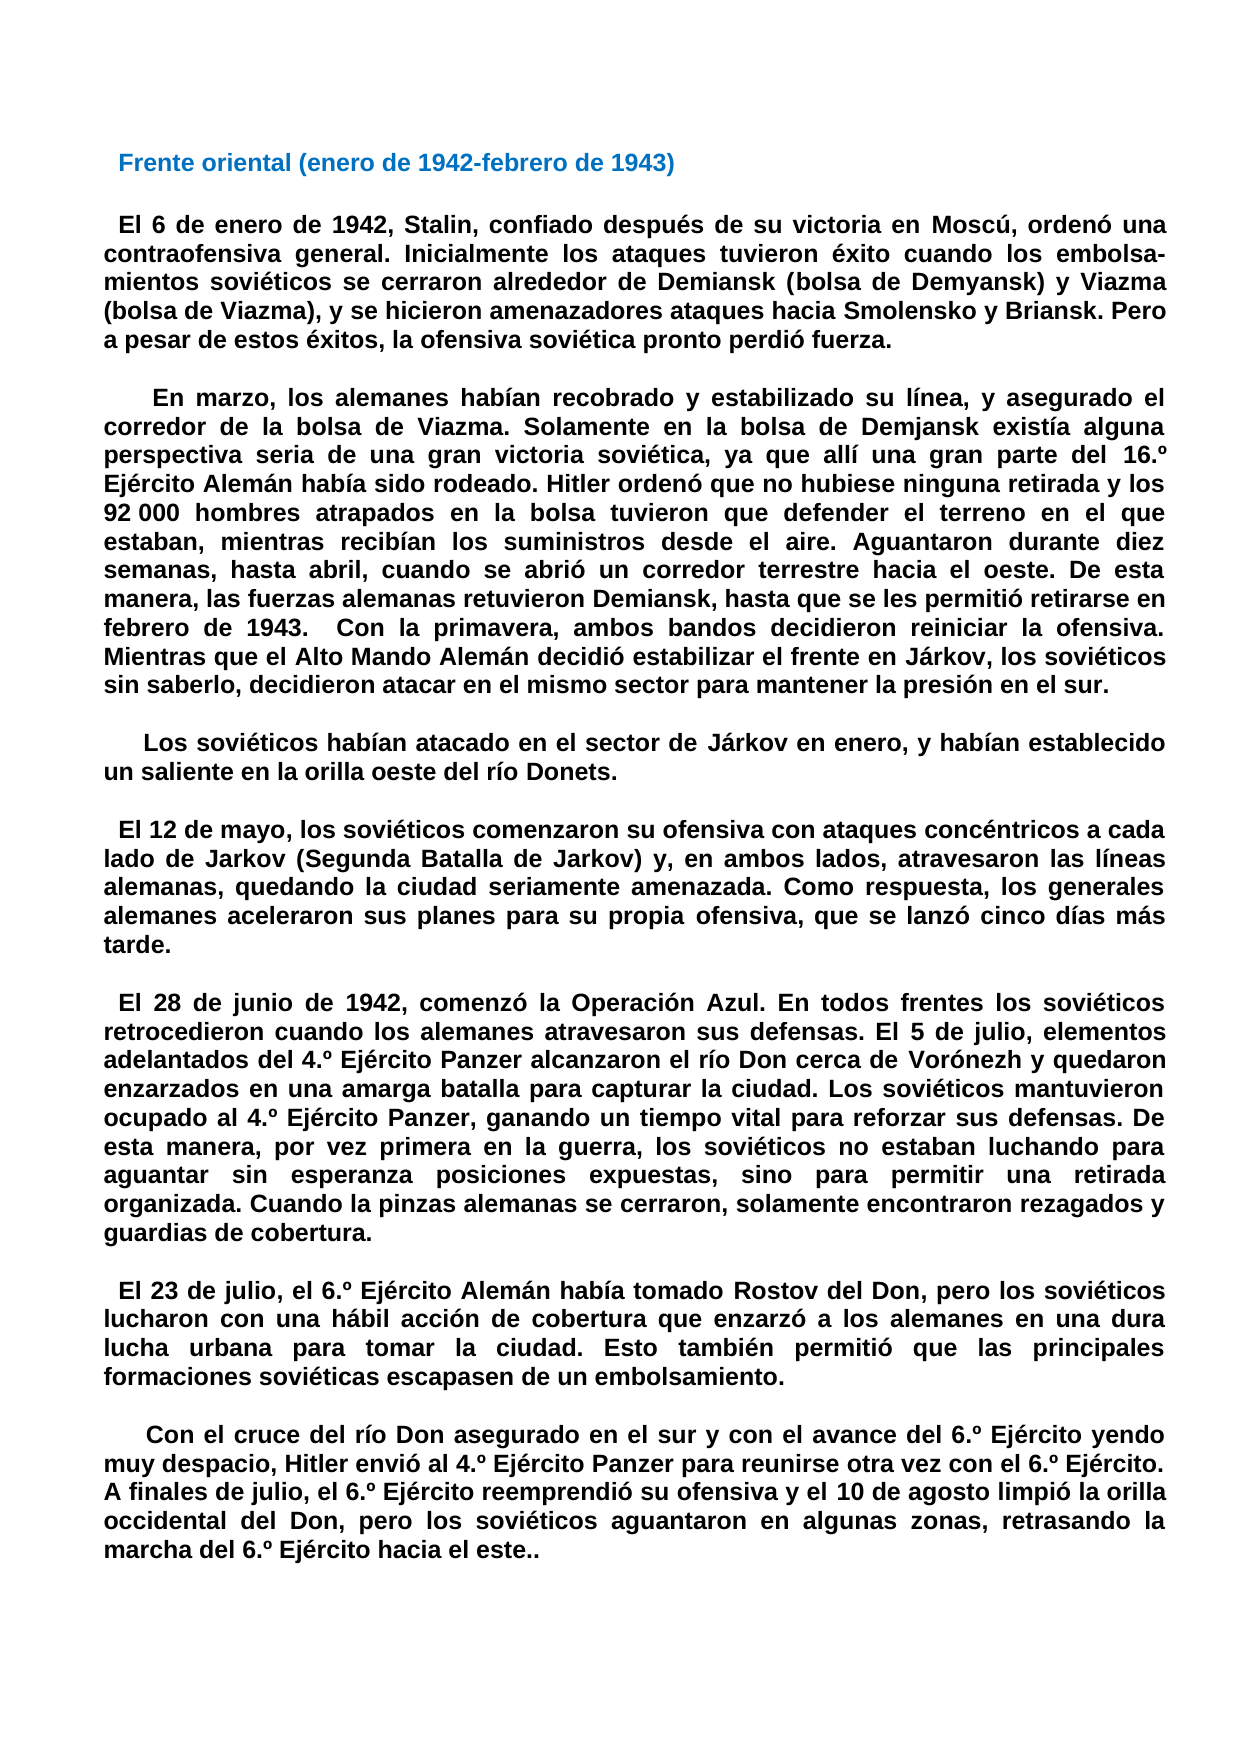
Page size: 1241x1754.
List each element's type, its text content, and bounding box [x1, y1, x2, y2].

text Con el cruce del río Don asegurado en el sur y con el avance del 6.º Ejército yendo muy despacio, Hitler envió al 4.º Ejército Panzer para reunirse otra vez con el 6.º Ejército. A finales de julio, el 6.º Ejército reemprendió su ofensiva y el 10 de agosto limpió la orilla occidental del Don, pero los soviéticos aguantaron en algunas zonas, retrasando la marcha del 6.º Ejército hacia el este.. [103, 1420, 1167, 1563]
text El 23 de julio, el 6.º Ejército Alemán había tomado Rostov del Don, pero los soviéticos lucharon con una hábil acción de cobertura que enzarzó a los alemanes en una dura lucha urbana para tomar la ciudad. Esto también permitió que las principales formaciones soviéticas escapasen de un embolsamiento. [103, 1276, 1167, 1391]
subtitle Frente oriental (enero de 1942-febrero de 1943) [103, 148, 1167, 176]
text El 6 de enero de 1942, Stalin, confiado después de su victoria en Moscú, ordenó una contraofensiva general. Inicialmente los ataques tuvieron éxito cuando los embolsa-mientos soviéticos se cerraron alrededor de Demiansk (bolsa de Demyansk) y Viazma (bolsa de Viazma), y se hicieron amenazadores ataques hacia Smolensko y Briansk. Pero a pesar de estos éxitos, la ofensiva soviética pronto perdió fuerza. [103, 210, 1167, 353]
text El 28 de junio de 1942, comenzó la Operación Azul. En todos frentes los soviéticos retrocedieron cuando los alemanes atravesaron sus defensas. El 5 de julio, elementos adelantados del 4.º Ejército Panzer alcanzaron el río Don cerca de Vorónezh y quedaron enzarzados en una amarga batalla para capturar la ciudad. Los soviéticos mantuvieron ocupado al 4.º Ejército Panzer, ganando un tiempo vital para reforzar sus defensas. De esta manera, por vez primera en la guerra, los soviéticos no estaban luchando para aguantar sin esperanza posiciones expuestas, sino para permitir una retirada organizada. Cuando la pinzas alemanas se cerraron, solamente encontraron rezagados y guardias de cobertura. [103, 988, 1167, 1246]
text En marzo, los alemanes habían recobrado y estabilizado su línea, y asegurado el corredor de la bolsa de Viazma. Solamente en la bolsa de Demjansk existía alguna perspectiva seria de una gran victoria soviética, ya que allí una gran parte del 16.º Ejército Alemán había sido rodeado. Hitler ordenó que no hubiese ninguna retirada y los 92 000 hombres atrapados en la bolsa tuvieron que defender el terreno en el que estaban, mientras recibían los suministros desde el aire. Aguantaron durante diez semanas, hasta abril, cuando se abrió un corredor terrestre hacia el oeste. De esta manera, las fuerzas alemanas retuvieron Demiansk, hasta que se les permitió retirarse en febrero de 1943. Con la primavera, ambos bandos decidieron reiniciar la ofensiva. Mientras que el Alto Mando Alemán decidió estabilizar el frente en Járkov, los soviéticos sin saberlo, decidieron atacar en el mismo sector para mantener la presión en el sur. [103, 383, 1167, 699]
text Los soviéticos habían atacado en el sector de Járkov en enero, y habían establecido un saliente en la orilla oeste del río Donets. [103, 728, 1167, 786]
text El 12 de mayo, los soviéticos comenzaron su ofensiva con ataques concéntricos a cada lado de Jarkov (Segunda Batalla de Jarkov) y, en ambos lados, atravesaron las líneas alemanas, quedando la ciudad seriamente amenazada. Como respuesta, los generales alemanes aceleraron sus planes para su propia ofensiva, que se lanzó cinco días más tarde. [103, 815, 1167, 958]
